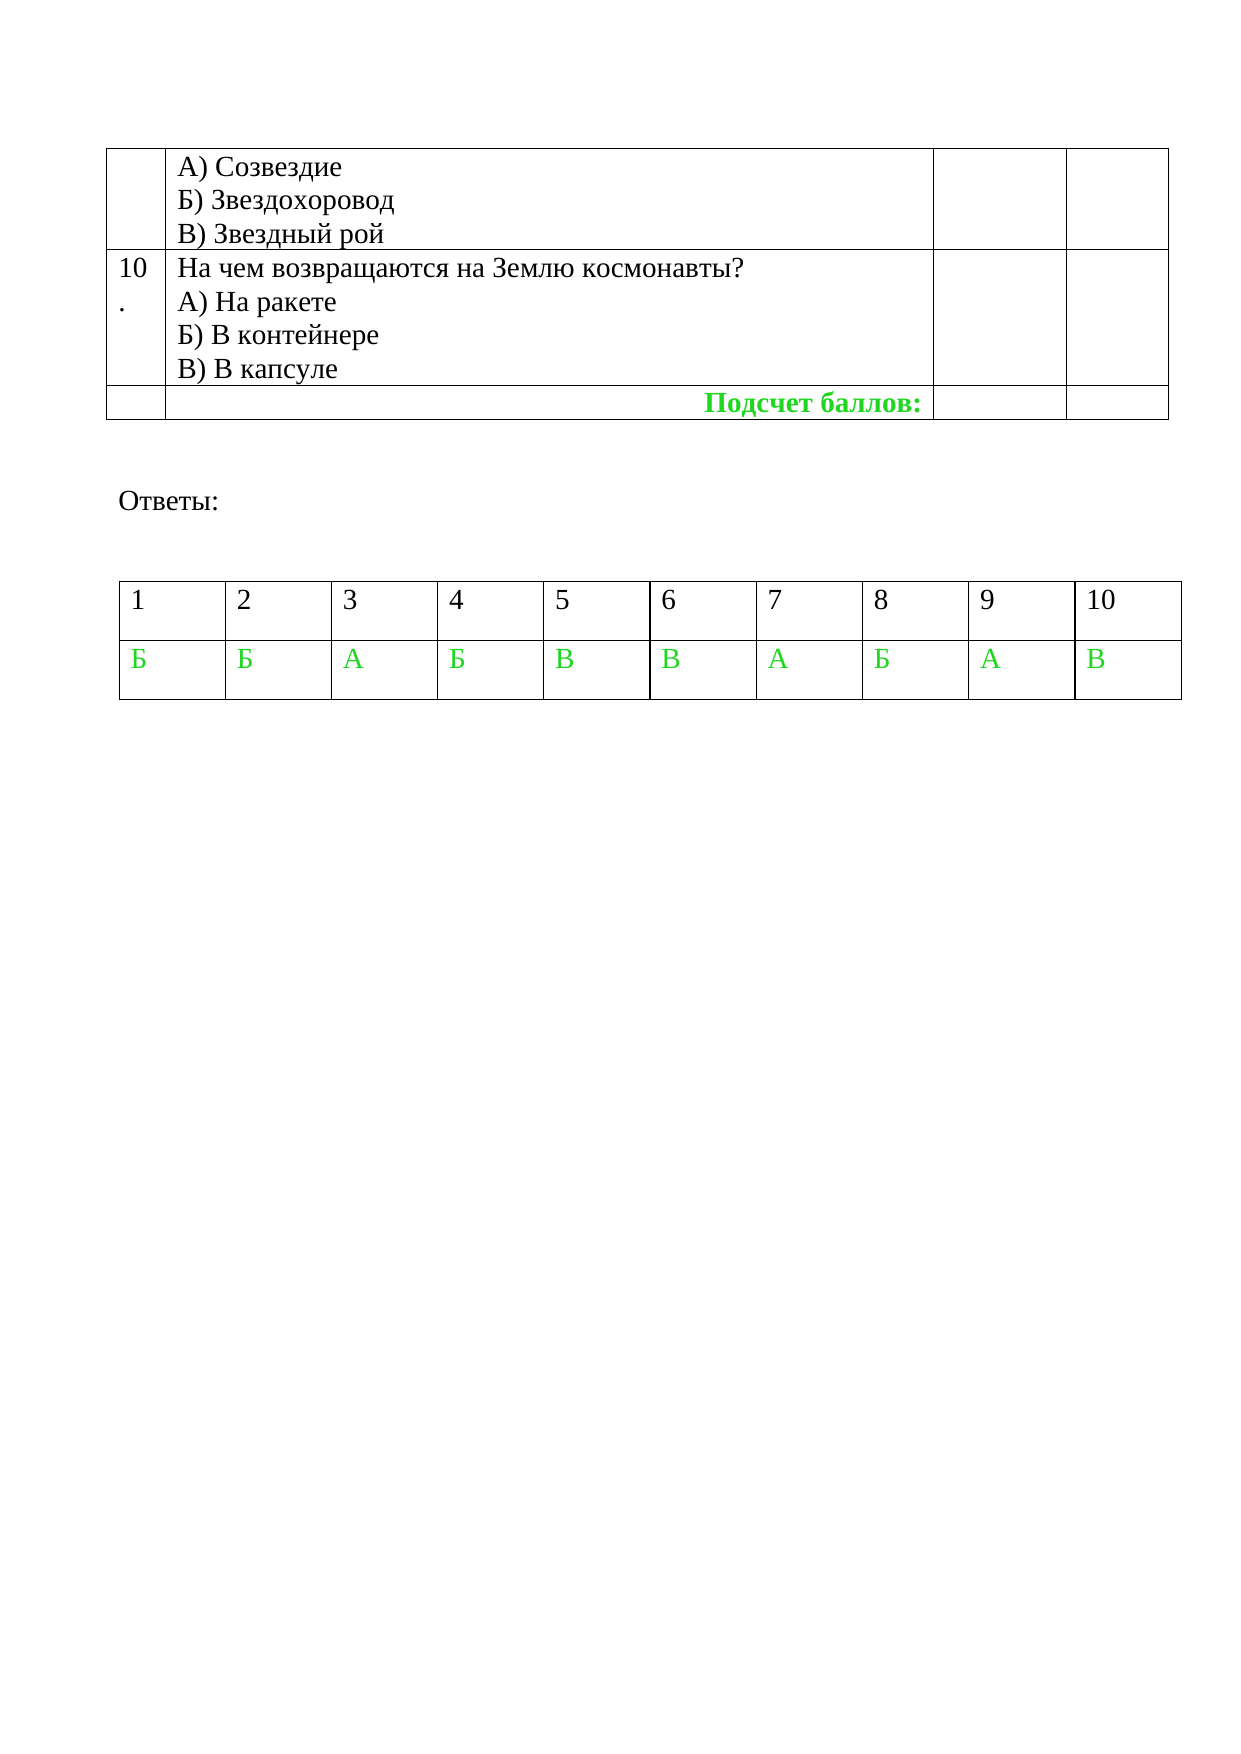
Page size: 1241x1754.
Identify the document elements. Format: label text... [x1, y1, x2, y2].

table_header 3 [332, 582, 437, 640]
table_cell 10. [107, 250, 165, 384]
table_cell Б [438, 641, 543, 699]
table_cell В [1076, 641, 1181, 699]
table_cell Как называется группа звезд? А) Созвездие Б) Звездохоровод В) Звездный рой [342, 149, 933, 249]
table_header 9 [969, 582, 1074, 640]
table_cell А [969, 641, 1074, 699]
table_header 2 [226, 582, 331, 640]
table_header 5 [544, 582, 649, 640]
table_cell [934, 149, 1066, 249]
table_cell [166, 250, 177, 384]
table_cell 9. [107, 149, 165, 249]
table_cell [934, 386, 1066, 419]
table_header 1 [120, 582, 225, 640]
table_cell А [332, 641, 437, 699]
table_cell А [757, 641, 862, 699]
table_cell Подсчет баллов: [166, 386, 933, 419]
table_header 7 [757, 582, 862, 640]
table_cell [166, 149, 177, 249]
table_cell [1067, 386, 1168, 419]
table_header 6 [651, 582, 756, 640]
table_cell Б [863, 641, 968, 699]
table_header 8 [863, 582, 968, 640]
table_cell [107, 386, 165, 419]
table_cell Б [120, 641, 225, 699]
text Ответы: [118, 483, 1181, 516]
table_header 10 [1076, 582, 1181, 640]
table_cell [1067, 149, 1168, 249]
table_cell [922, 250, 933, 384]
table_header 4 [438, 582, 543, 640]
table_cell В [651, 641, 756, 699]
table_cell В [544, 641, 649, 699]
table_cell Б [226, 641, 331, 699]
table_cell [1067, 250, 1168, 384]
table_cell [934, 250, 1066, 384]
